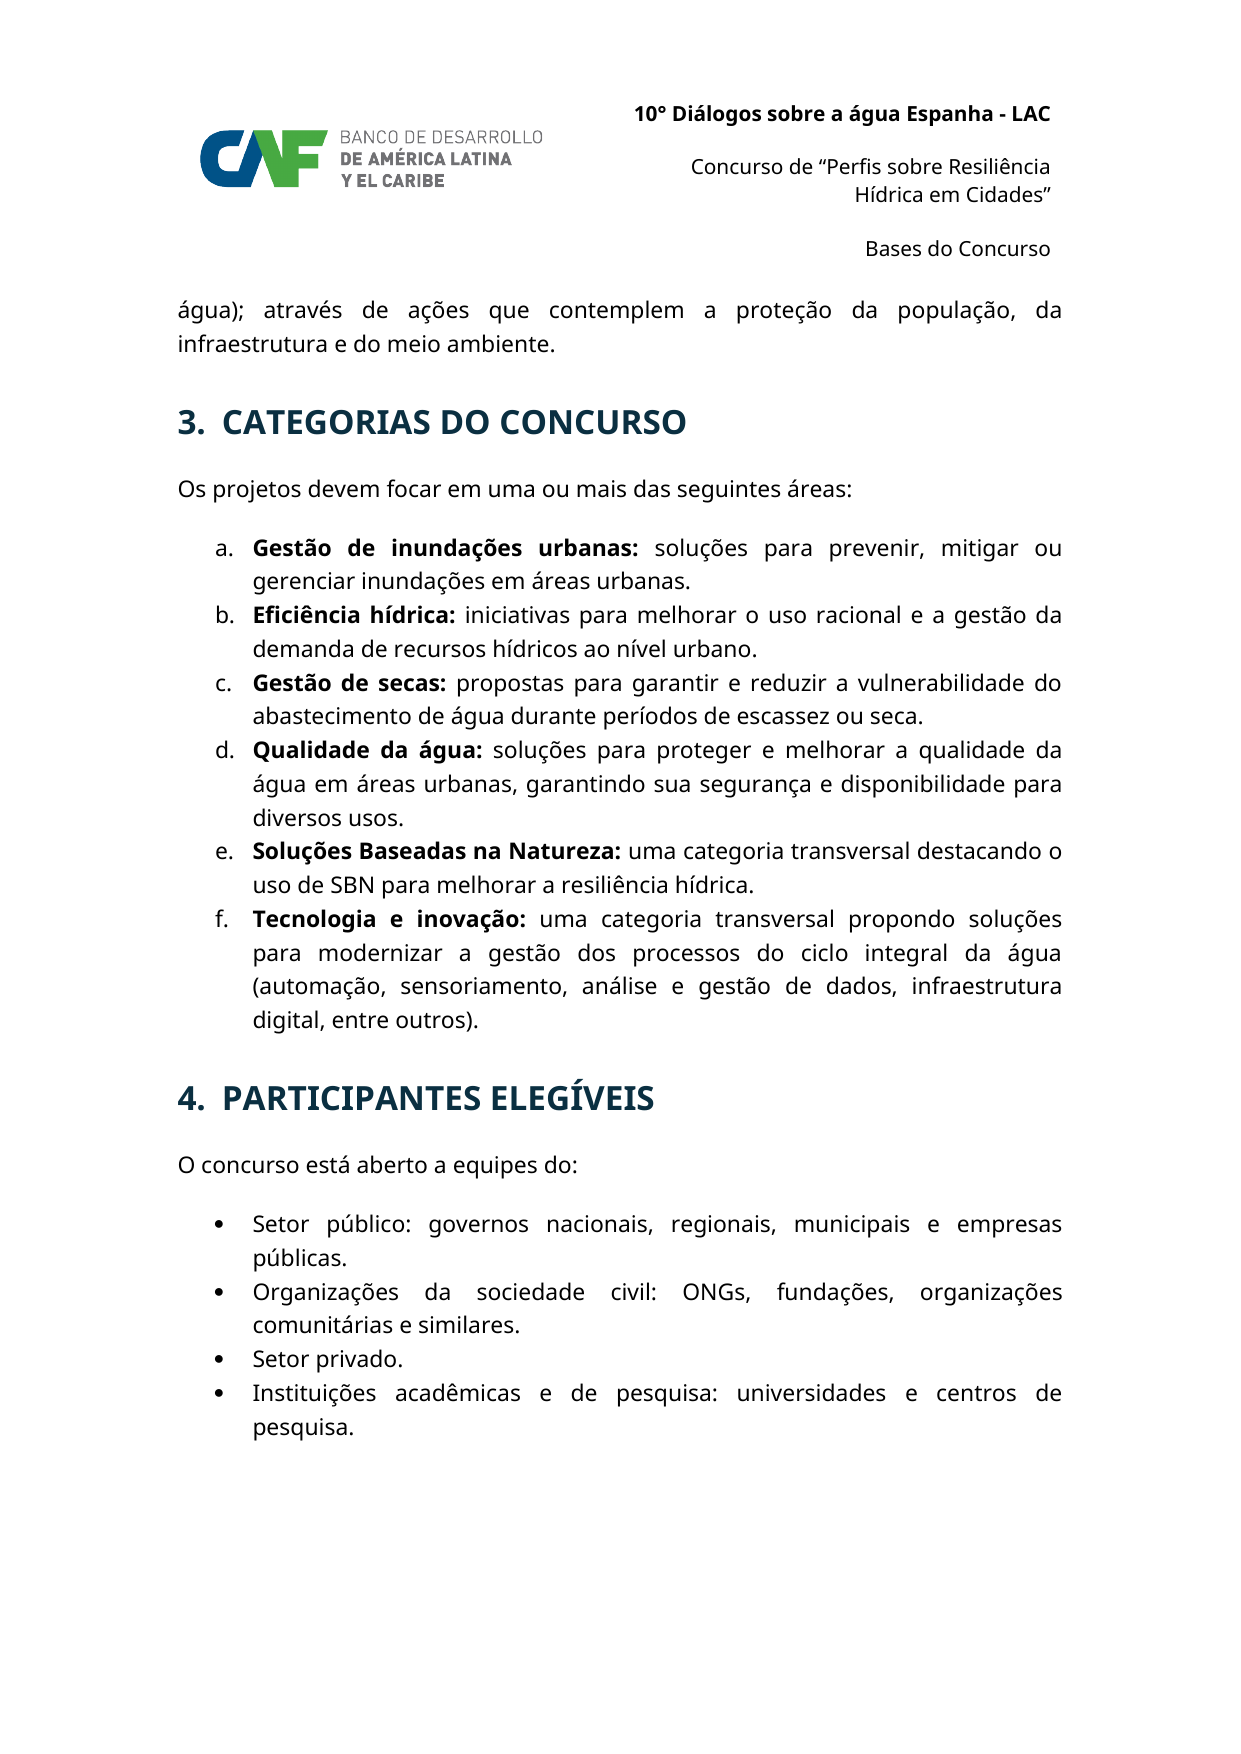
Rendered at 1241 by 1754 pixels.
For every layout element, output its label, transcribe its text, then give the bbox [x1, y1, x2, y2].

picture [188, 73, 555, 211]
text Os projetos devem focar em uma ou mais das seguintes áreas: [177, 473, 1063, 504]
list Organizações da sociedade civil: ONGs, fundações, organizações comunitárias e similares. [215, 1275, 1063, 1340]
list Qualidade da água: soluções para proteger e melhorar a qualidade da água em áreas urbanas, garantindo sua segurança e disponibilidade para diversos usos. [215, 734, 1063, 833]
list Gestão de secas: propostas para garantir e reduzir a vulnerabilidade do abastecimento de água durante períodos de escassez ou seca. [215, 666, 1063, 731]
list Gestão de inundações urbanas: soluções para prevenir, mitigar ou gerenciar inundações em áreas urbanas. [215, 531, 1063, 596]
subtitle PARTICIPANTES ELEGÍVEIS [177, 1075, 1063, 1121]
subtitle CATEGORIAS DO CONCURSO [177, 399, 1063, 444]
list Setor público: governos nacionais, regionais, municipais e empresas públicas. [215, 1208, 1063, 1273]
text O concurso está aberto a equipes do: [177, 1149, 1063, 1180]
list Instituições acadêmicas e de pesquisa: universidades e centros de pesquisa. [215, 1377, 1063, 1442]
list Eficiência hídrica: iniciativas para melhorar o uso racional e a gestão da demanda de recursos hídricos ao nível urbano. [215, 599, 1063, 664]
list Tecnologia e inovação: uma categoria transversal propondo soluções para modernizar a gestão dos processos do ciclo integral da água (automação, sensoriamento, análise e gestão de dados, infraestrutura digital, entre outros). [215, 903, 1063, 1035]
list Soluções Baseadas na Natureza: uma categoria transversal destacando o uso de SBN para melhorar a resiliência hídrica. [215, 835, 1063, 900]
list Setor privado. [215, 1343, 1063, 1374]
